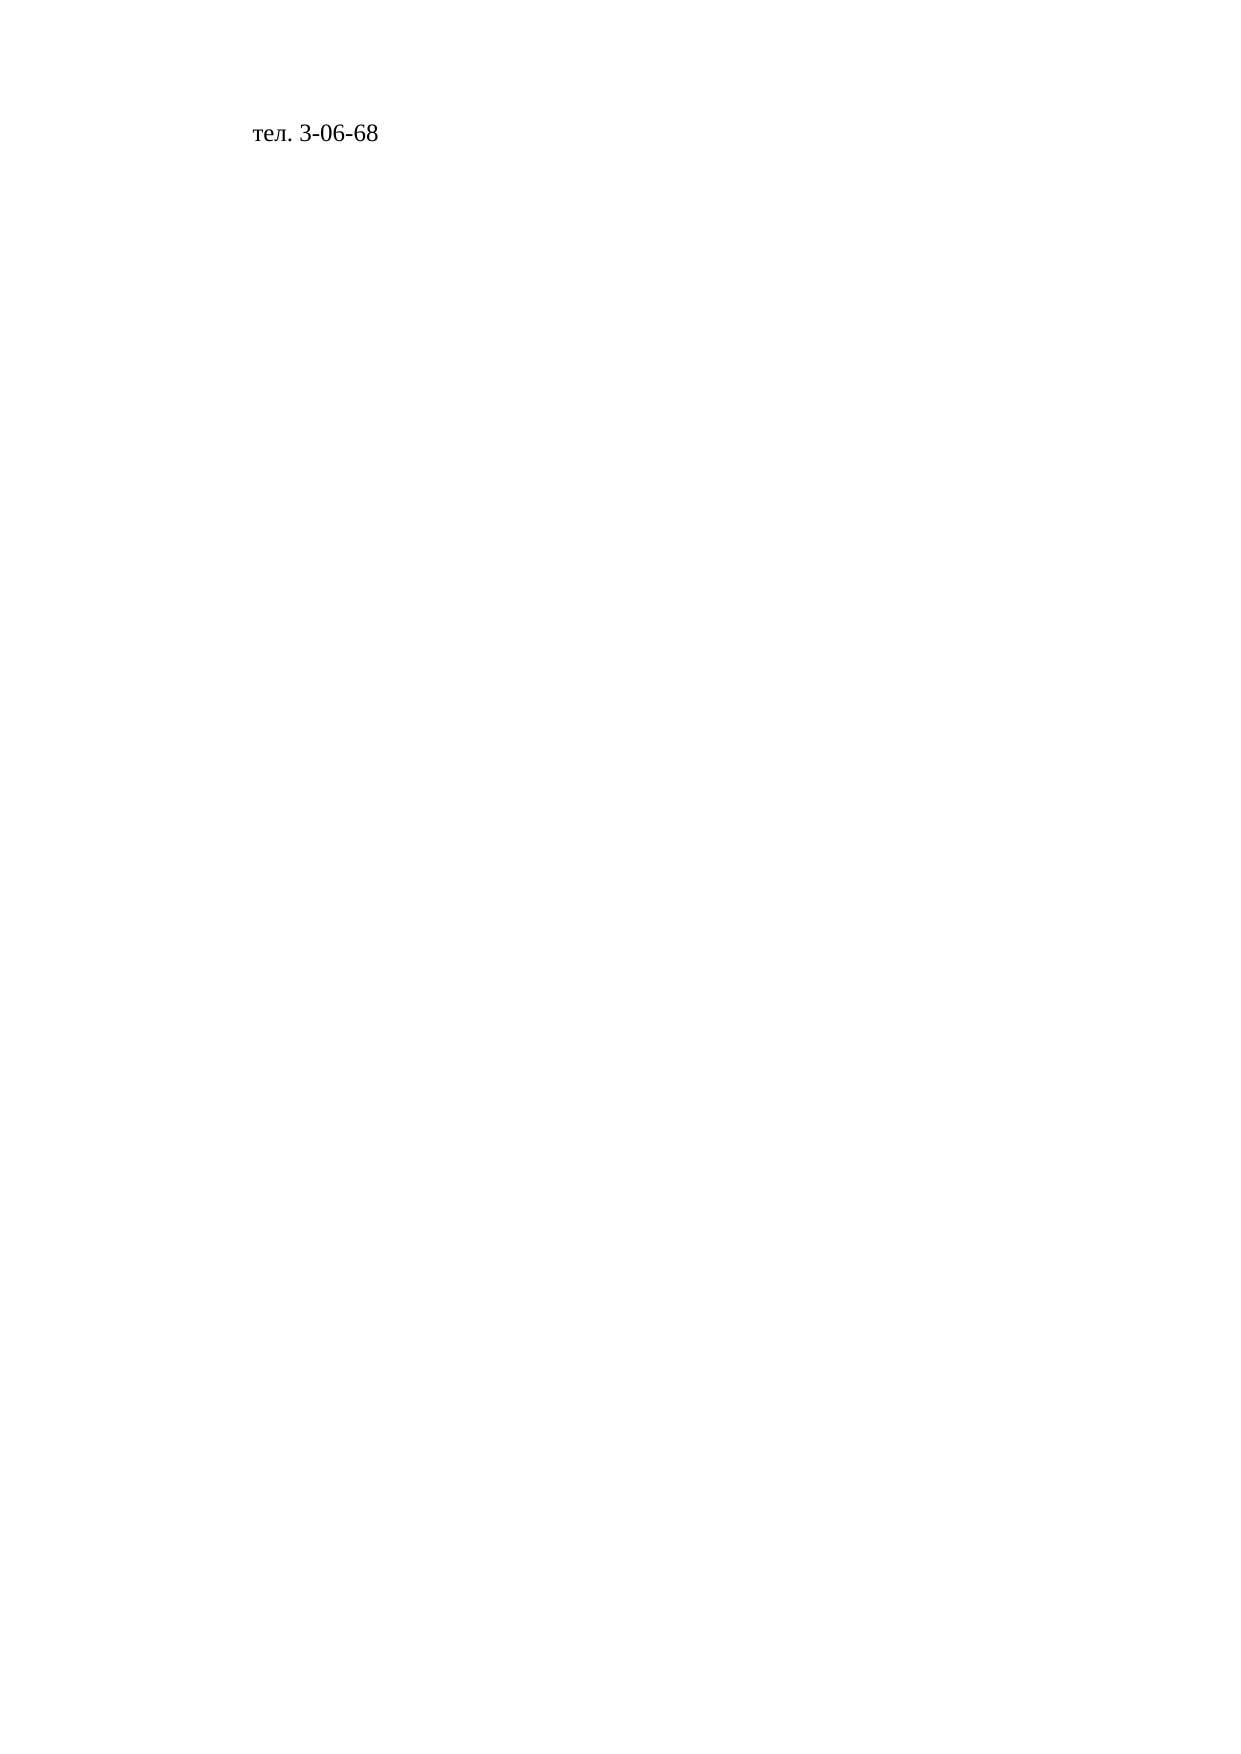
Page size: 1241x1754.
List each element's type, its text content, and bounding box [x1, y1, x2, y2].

text тел. 3-06-68 [177, 118, 1152, 147]
